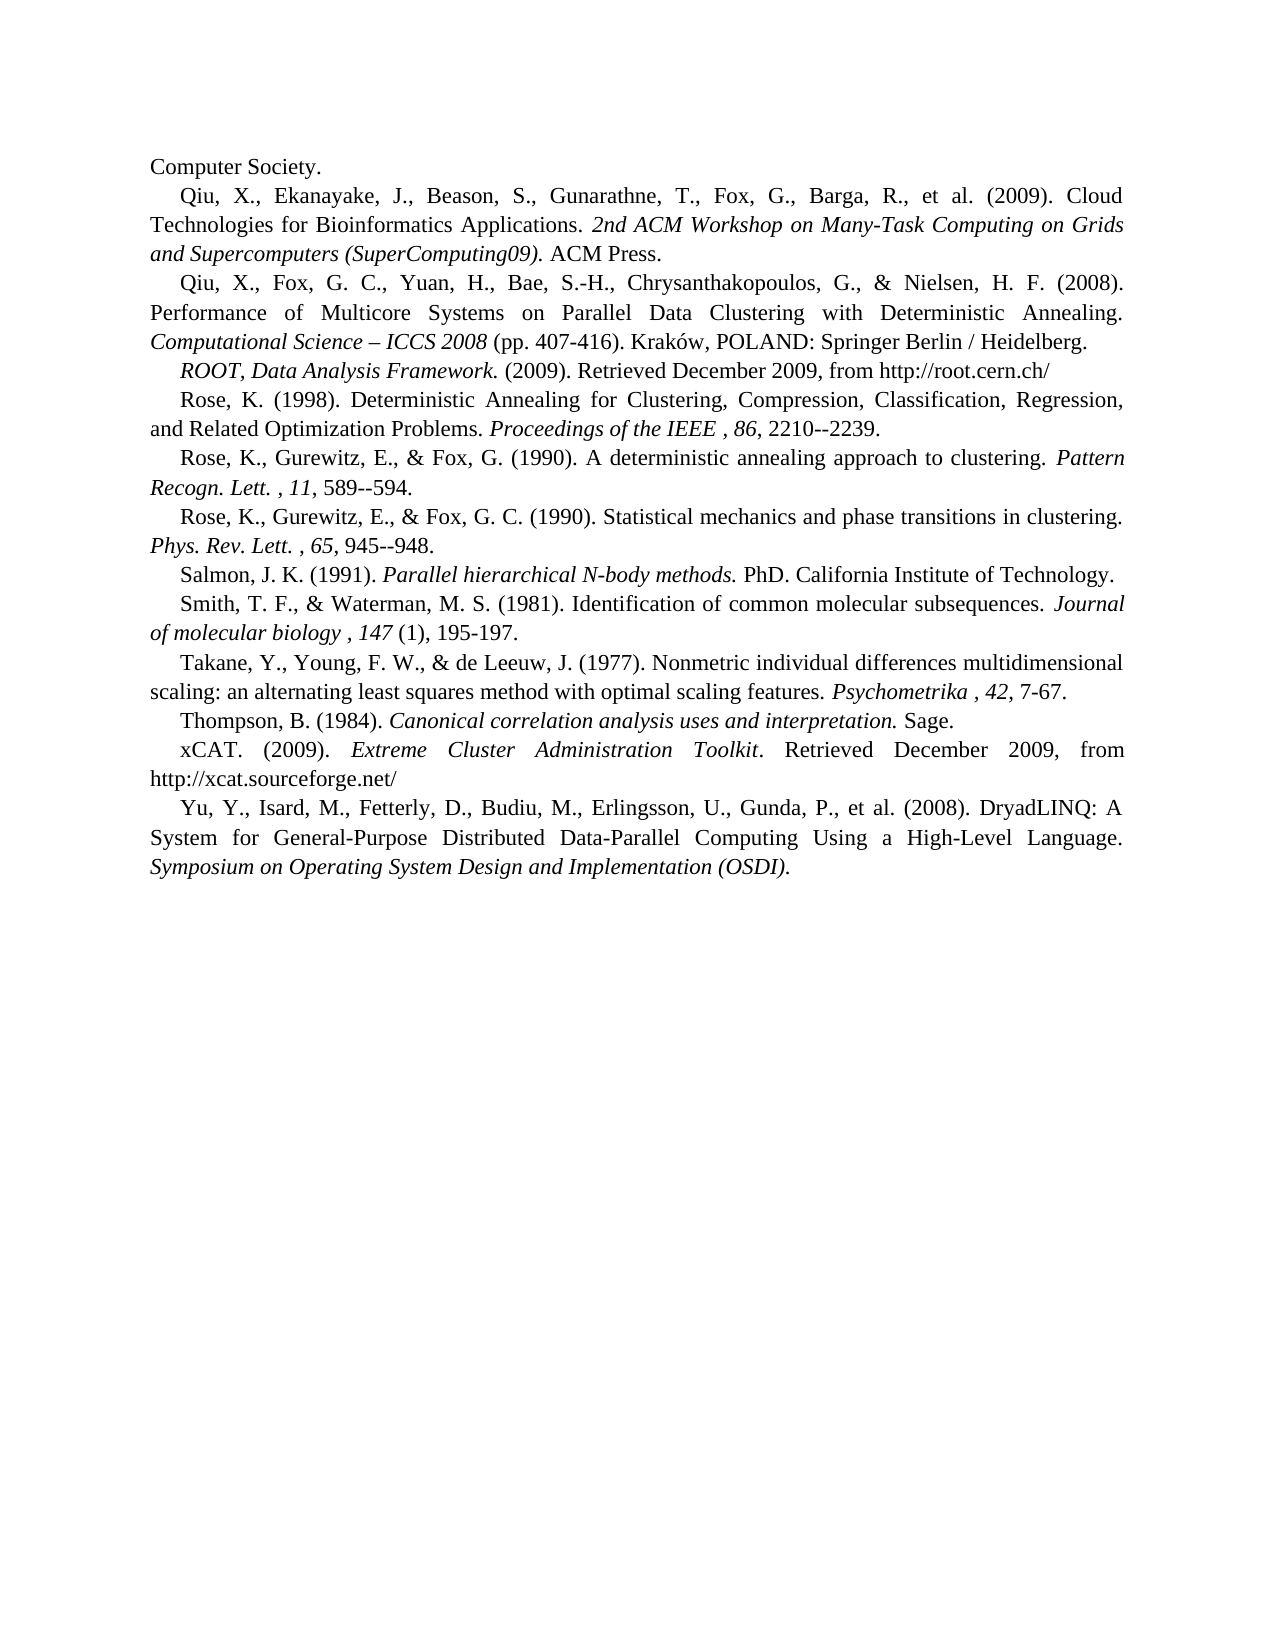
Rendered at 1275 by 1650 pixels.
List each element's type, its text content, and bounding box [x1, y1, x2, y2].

text Rose, K. (1998). Deterministic Annealing for Clustering, Compression, Classification, Regression, and Related Optimization Problems. Proceedings of the IEEE , 86, 2210--2239. [150, 383, 1125, 442]
text Qiu, X., Ekanayake, J., Beason, S., Gunarathne, T., Fox, G., Barga, R., et al. (2009). Cloud Technologies for Bioinformatics Applications. 2nd ACM Workshop on Many-Task Computing on Grids and Supercomputers (SuperComputing09). ACM Press. [150, 179, 1125, 267]
text Rose, K., Gurewitz, E., & Fox, G. C. (1990). Statistical mechanics and phase transitions in clustering. Phys. Rev. Lett. , 65, 945--948. [150, 500, 1125, 558]
text Takane, Y., Young, F. W., & de Leeuw, J. (1977). Nonmetric individual differences multidimensional scaling: an alternating least squares method with optimal scaling features. Psychometrika , 42, 7-67. [150, 646, 1125, 704]
text Qiu, X., Fox, G. C., Yuan, H., Bae, S.-H., Chrysanthakopoulos, G., & Nielsen, H. F. (2008). Performance of Multicore Systems on Parallel Data Clustering with Deterministic Annealing. Computational Science – ICCS 2008 (pp. 407-416). Kraków, POLAND: Springer Berlin / Heidelberg. [150, 267, 1125, 354]
text Salmon, J. K. (1991). Parallel hierarchical N-body methods. PhD. California Institute of Technology. [150, 558, 1125, 587]
text Smith, T. F., & Waterman, M. S. (1981). Identification of common molecular subsequences. Journal of molecular biology , 147 (1), 195-197. [150, 587, 1125, 646]
text xCAT. (2009). Extreme Cluster Administration Toolkit. Retrieved December 2009, from http://xcat.sourceforge.net/ [150, 733, 1125, 792]
text ROOT, Data Analysis Framework. (2009). Retrieved December 2009, from http://root.cern.ch/ [150, 354, 1125, 383]
text Yu, Y., Isard, M., Fetterly, D., Budiu, M., Erlingsson, U., Gunda, P., et al. (2008). DryadLINQ: A System for General-Purpose Distributed Data-Parallel Computing Using a High-Level Language. Symposium on Operating System Design and Implementation (OSDI). [150, 792, 1125, 879]
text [150, 150, 1125, 179]
text Rose, K., Gurewitz, E., & Fox, G. (1990). A deterministic annealing approach to clustering. Pattern Recogn. Lett. , 11, 589--594. [150, 442, 1125, 500]
text Thompson, B. (1984). Canonical correlation analysis uses and interpretation. Sage. [150, 704, 1125, 733]
